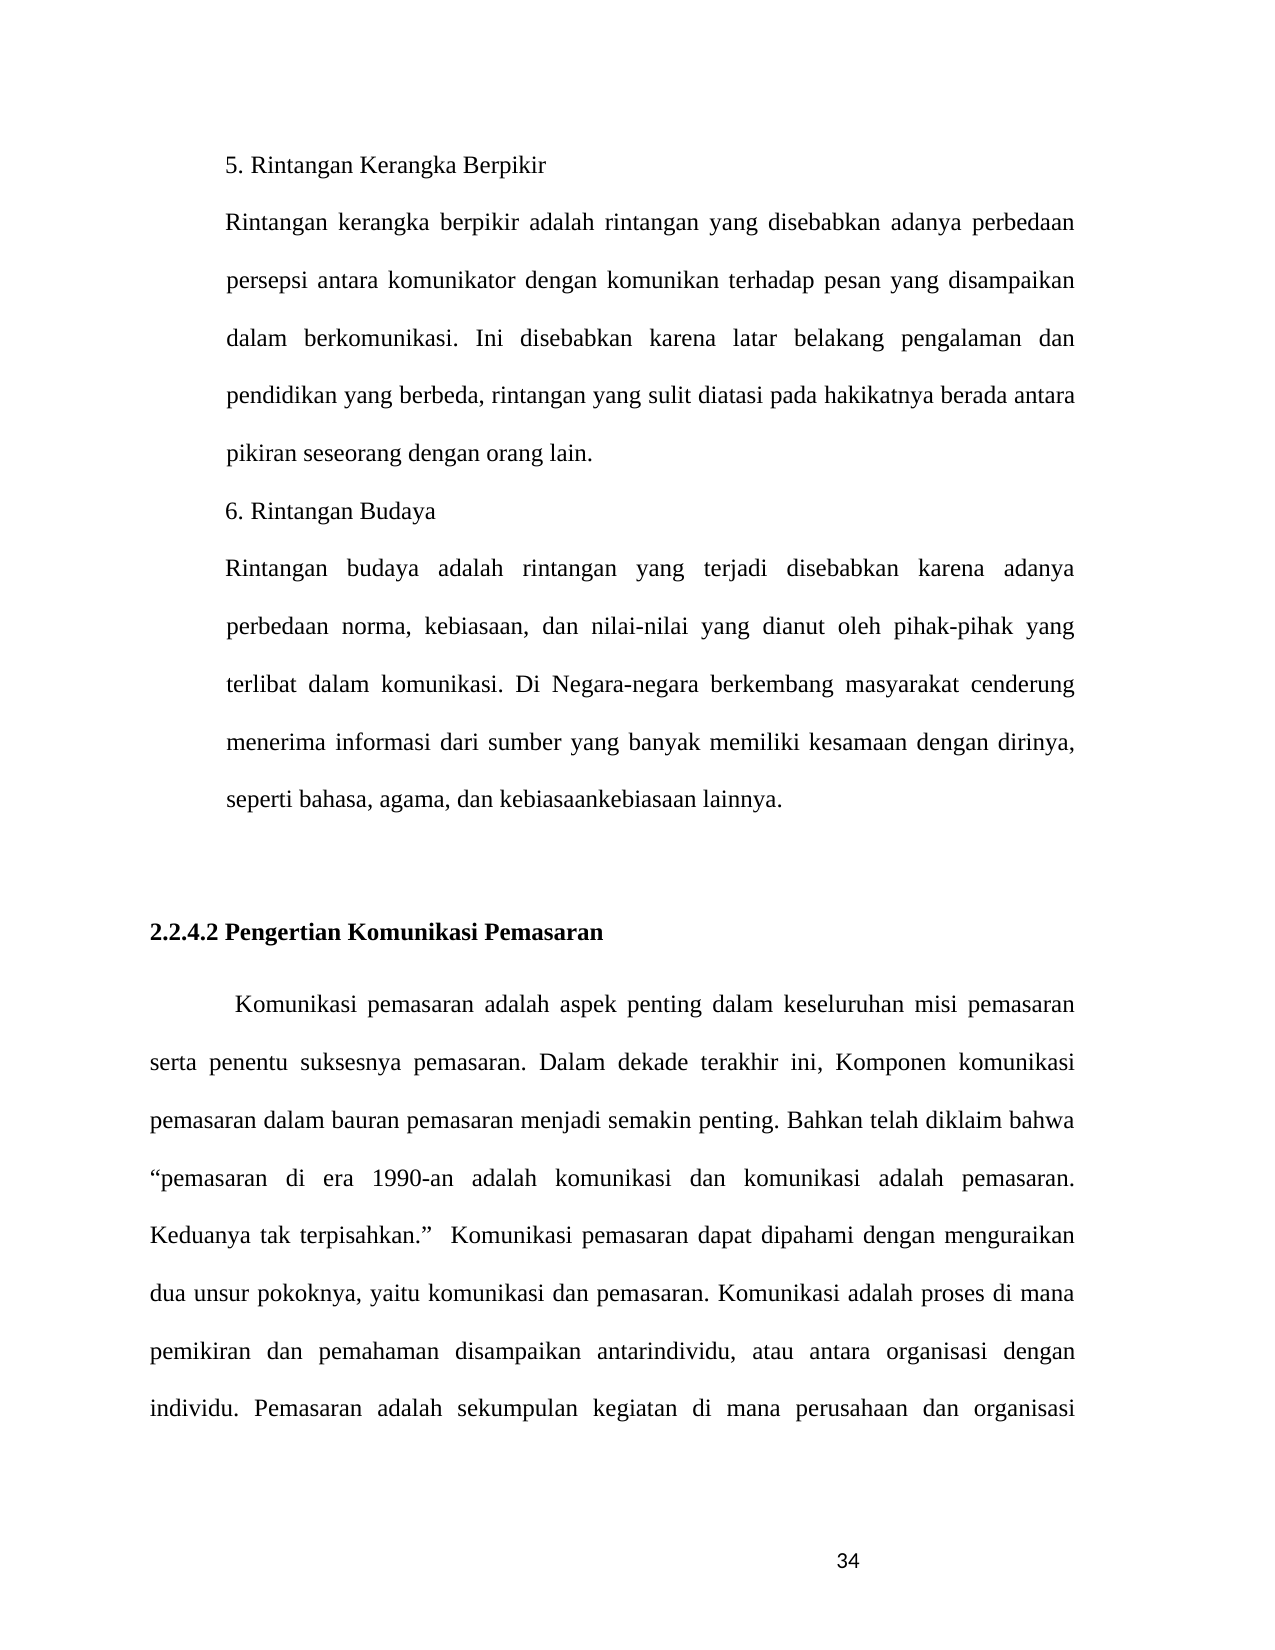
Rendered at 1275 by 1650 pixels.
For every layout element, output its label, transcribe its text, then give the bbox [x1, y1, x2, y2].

list Rintangan Kerangka Berpikir [225, 150, 1076, 179]
text Rintangan kerangka berpikir adalah rintangan yang disebabkan adanya perbedaan persepsi antara komunikator dengan komunikan terhadap pesan yang disampaikan dalam berkomunikasi. Ini disebabkan karena latar belakang pengalaman dan pendidikan yang berbeda, rintangan yang sulit diatasi pada hakikatnya berada antara pikiran seseorang dengan orang lain. [225, 207, 1076, 467]
list Rintangan Budaya [225, 496, 1076, 525]
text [149, 989, 1076, 1422]
text Rintangan budaya adalah rintangan yang terjadi disebabkan karena adanya perbedaan norma, kebiasaan, dan nilai-nilai yang dianut oleh pihak-pihak yang terlibat dalam komunikasi. Di Negara-negara berkembang masyarakat cenderung menerima informasi dari sumber yang banyak memiliki kesamaan dengan dirinya, seperti bahasa, agama, dan kebiasaankebiasaan lainnya. [225, 553, 1076, 813]
text 2.2.4.2 Pengertian Komunikasi Pemasaran [149, 917, 1113, 945]
